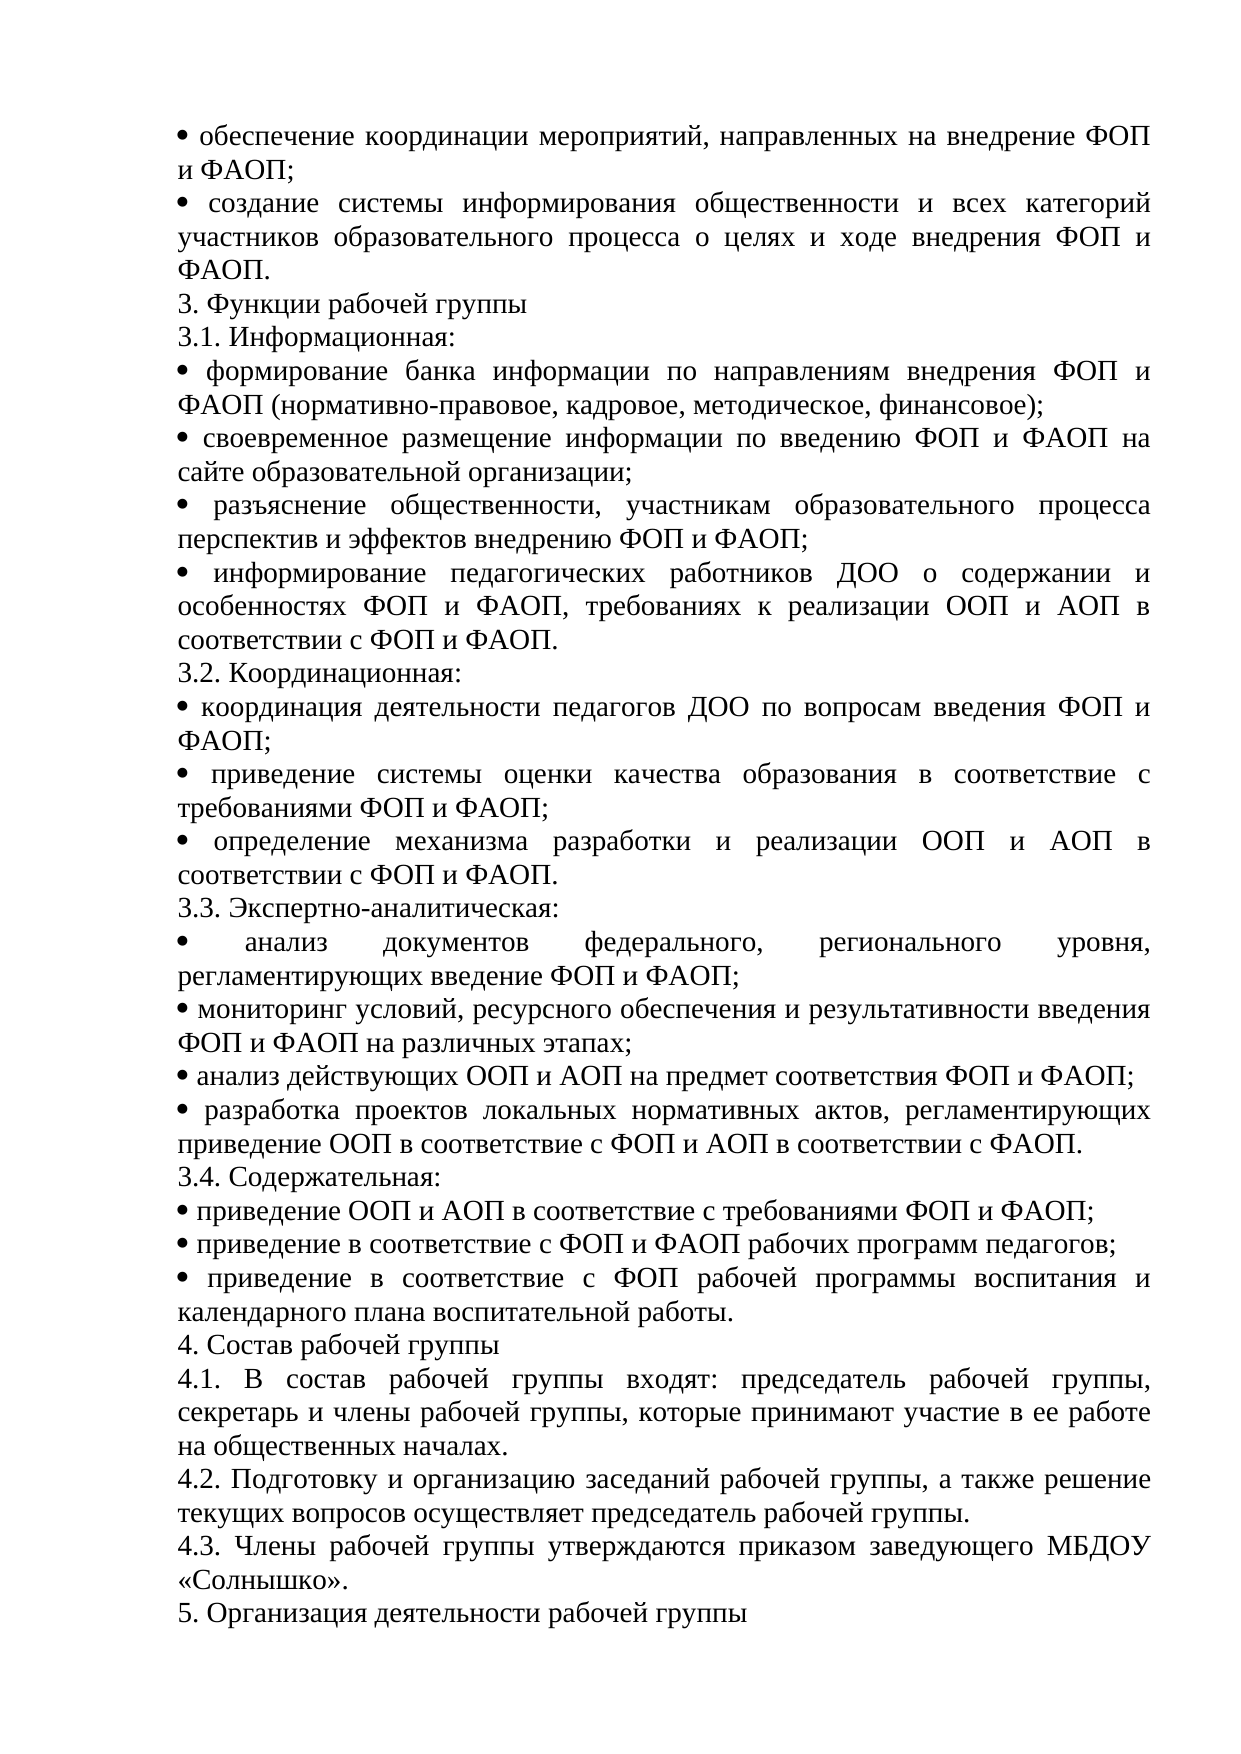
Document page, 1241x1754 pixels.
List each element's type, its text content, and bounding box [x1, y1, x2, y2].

text 3.4. Содержательная: [177, 1159, 1152, 1193]
text 3. Функции рабочей группы [177, 286, 1152, 319]
text 3.1. Информационная: [177, 319, 1152, 353]
text 4.1. В состав рабочей группы входят: председатель рабочей группы, секретарь и члены рабочей группы, которые принимают участие в ее работе на общественных началах. [177, 1361, 1152, 1461]
text анализ документов федерального, регионального уровня, регламентирующих введение ФОП и ФАОП; [177, 924, 1152, 991]
text 3.2. Координационная: [177, 655, 1152, 689]
text 3.3. Экспертно-аналитическая: [177, 891, 1152, 924]
text своевременное размещение информации по введению ФОП и ФАОП на сайте образовательной организации; [177, 420, 1152, 487]
text приведение ООП и АОП в соответствие с требованиями ФОП и ФАОП; [177, 1193, 1152, 1226]
text мониторинг условий, ресурсного обеспечения и результативности введения ФОП и ФАОП на различных этапах; [177, 991, 1152, 1058]
text анализ действующих ООП и АОП на предмет соответствия ФОП и ФАОП; [177, 1058, 1152, 1092]
text разработка проектов локальных нормативных актов, регламентирующих приведение ООП в соответствие с ФОП и АОП в соответствии с ФАОП. [177, 1092, 1152, 1159]
text формирование банка информации по направлениям внедрения ФОП и ФАОП (нормативно-правовое, кадровое, методическое, финансовое); [177, 353, 1152, 420]
text 5. Организация деятельности рабочей группы [177, 1596, 1152, 1629]
text разъяснение общественности, участникам образовательного процесса перспектив и эффектов внедрению ФОП и ФАОП; [177, 487, 1152, 555]
text 4. Состав рабочей группы [177, 1327, 1152, 1361]
text создание системы информирования общественности и всех категорий участников образовательного процесса о целях и ходе внедрения ФОП и ФАОП. [177, 185, 1152, 286]
text 4.2. Подготовку и организацию заседаний рабочей группы, а также решение текущих вопросов осуществляет председатель рабочей группы. [177, 1461, 1152, 1528]
text 4.3. Члены рабочей группы утверждаются приказом заведующего МБДОУ «Солнышко». [177, 1528, 1152, 1596]
text обеспечение координации мероприятий, направленных на внедрение ФОП и ФАОП; [177, 118, 1152, 185]
text определение механизма разработки и реализации ООП и АОП в соответствии с ФОП и ФАОП. [177, 823, 1152, 891]
text приведение системы оценки качества образования в соответствие с требованиями ФОП и ФАОП; [177, 756, 1152, 823]
text приведение в соответствие с ФОП рабочей программы воспитания и календарного плана воспитательной работы. [177, 1260, 1152, 1327]
text приведение в соответствие с ФОП и ФАОП рабочих программ педагогов; [177, 1226, 1152, 1260]
text координация деятельности педагогов ДОО по вопросам введения ФОП и ФАОП; [177, 689, 1152, 756]
text информирование педагогических работников ДОО о содержании и особенностях ФОП и ФАОП, требованиях к реализации ООП и АОП в соответствии с ФОП и ФАОП. [177, 555, 1152, 655]
